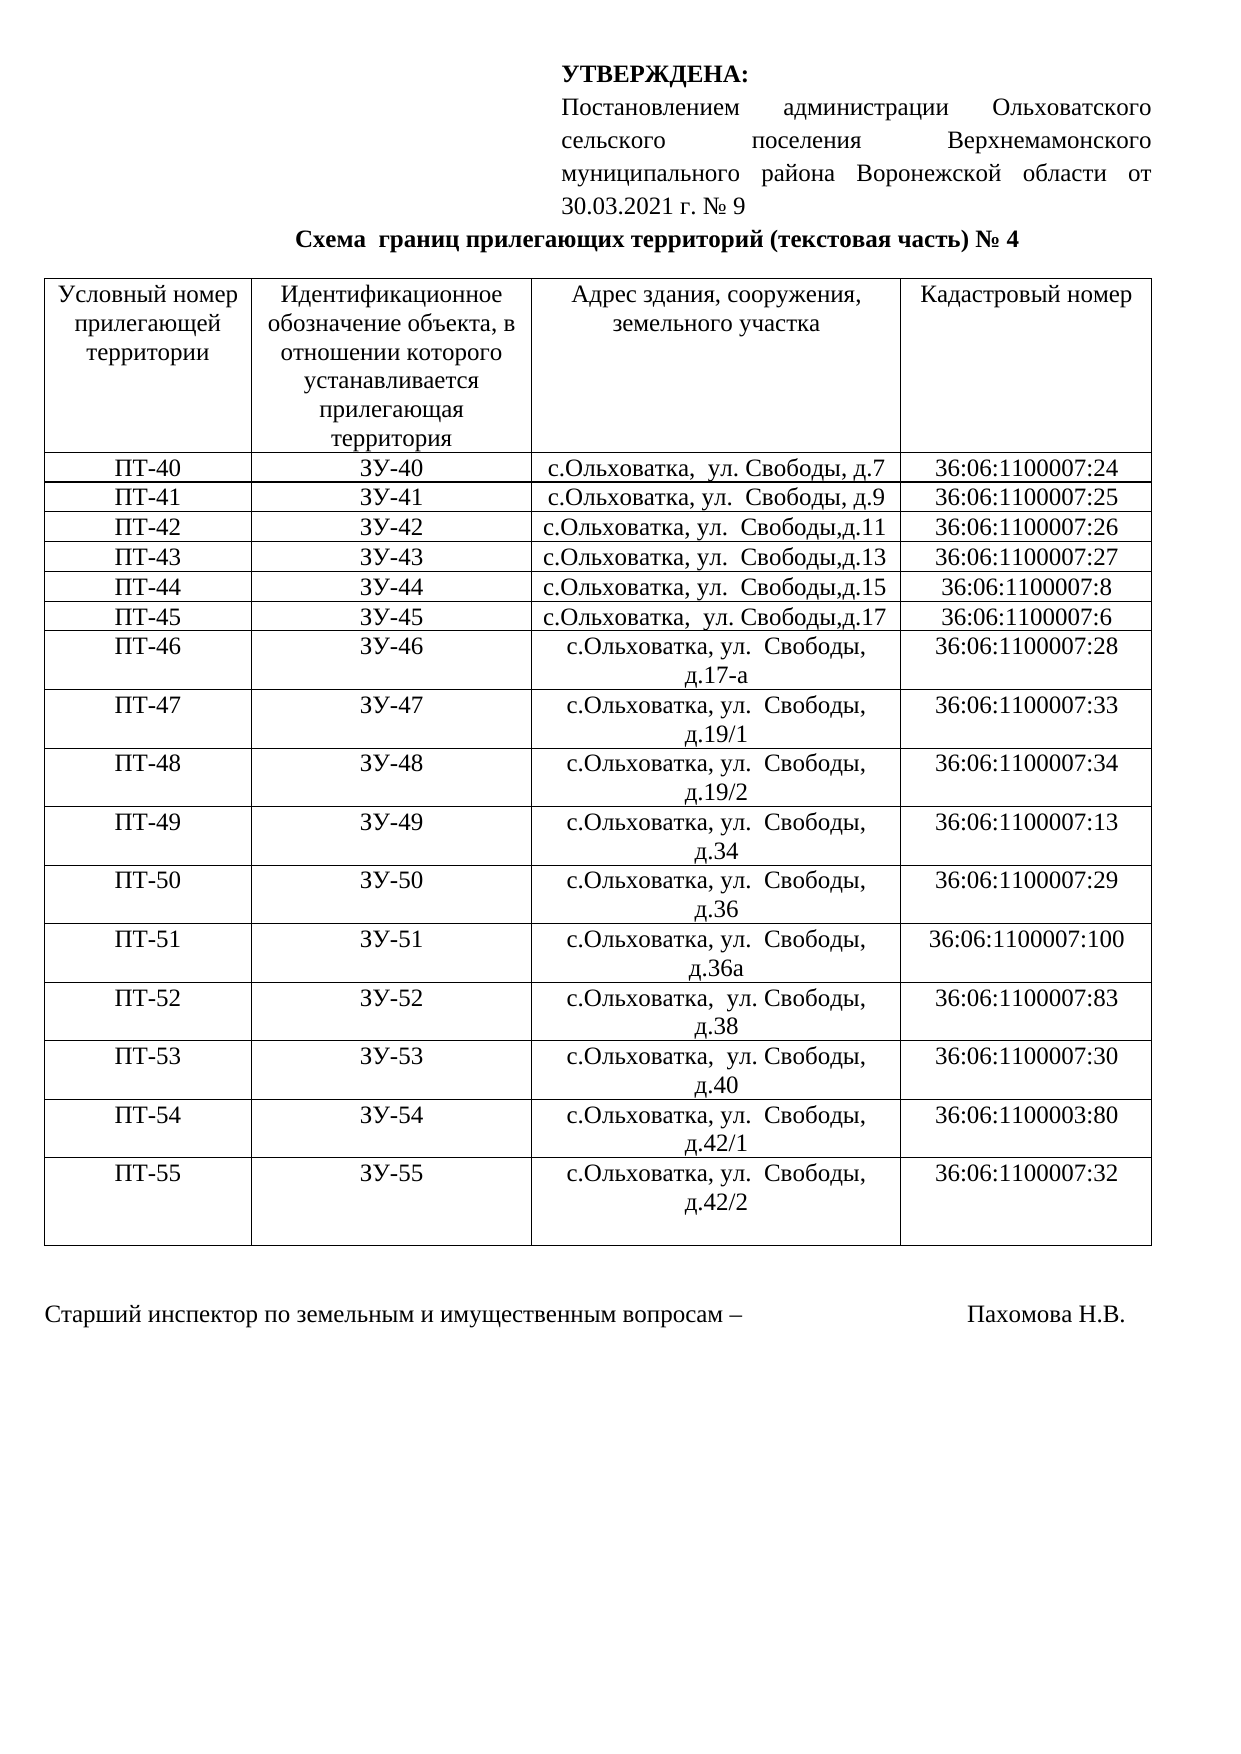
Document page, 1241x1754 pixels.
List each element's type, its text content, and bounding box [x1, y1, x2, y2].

table_cell ПТ-40 [45, 453, 251, 481]
table_cell ПТ-45 [45, 602, 251, 630]
table_cell с.Ольховатка, ул. Свободы, д.34 [532, 807, 900, 864]
table_cell с.Ольховатка, ул. Свободы, д.42/1 [532, 1100, 900, 1157]
table_cell 36:06:1100007:33 [901, 690, 1151, 747]
table_cell ЗУ-49 [252, 807, 531, 864]
table_cell ЗУ-42 [252, 512, 531, 541]
text Схема границ прилегающих территорий (текстовая часть) № 4 [162, 224, 1152, 253]
table_cell с.Ольховатка, ул. Свободы, д.9 [532, 483, 900, 511]
table_cell ПТ-43 [45, 542, 251, 571]
table_cell с.Ольховатка, ул. Свободы,д.17 [532, 602, 900, 630]
table_cell 36:06:1100003:80 [901, 1100, 1151, 1157]
table_cell 36:06:1100007:100 [901, 924, 1151, 982]
table_cell 36:06:1100007:24 [901, 453, 1151, 481]
text Постановлением администрации Ольховатского сельского поселения Верхнемамонского муниципального района Воронежской области от 30.03.2021 г. № 9 [561, 92, 1152, 220]
table_cell с.Ольховатка, ул. Свободы, д.40 [532, 1041, 900, 1099]
table_cell ЗУ-51 [252, 924, 531, 982]
table_cell ЗУ-53 [252, 1041, 531, 1099]
table_cell с.Ольховатка, ул. Свободы,д.15 [532, 572, 900, 601]
table_cell ПТ-51 [45, 924, 251, 982]
table_cell с.Ольховатка, ул. Свободы, д.38 [532, 983, 900, 1040]
table_cell 36:06:1100007:6 [901, 602, 1151, 630]
table_cell ПТ-55 [45, 1158, 251, 1244]
table_cell ЗУ-44 [252, 572, 531, 601]
table_cell 36:06:1100007:8 [901, 572, 1151, 601]
table_cell ПТ-53 [45, 1041, 251, 1099]
table_cell ПТ-42 [45, 512, 251, 541]
table_cell с.Ольховатка, ул. Свободы, д.36а [532, 924, 900, 982]
table_cell ПТ-46 [45, 631, 251, 689]
table_cell ЗУ-43 [252, 542, 531, 571]
table_header Адрес здания, сооружения, земельного участка [532, 279, 900, 452]
table_cell 36:06:1100007:25 [901, 483, 1151, 511]
table_cell ПТ-48 [45, 749, 251, 806]
table_header Условный номер прилегающей территории [45, 279, 251, 452]
table_cell ЗУ-52 [252, 983, 531, 1040]
table_cell с.Ольховатка, ул. Свободы, д.19/2 [532, 749, 900, 806]
table_header Кадастровый номер [901, 279, 1151, 452]
table_cell ЗУ-46 [252, 631, 531, 689]
table_cell с.Ольховатка, ул. Свободы,д.13 [532, 542, 900, 571]
table_cell с.Ольховатка, ул. Свободы,д.11 [532, 512, 900, 541]
table_cell 36:06:1100007:32 [901, 1158, 1151, 1244]
table_cell ПТ-54 [45, 1100, 251, 1157]
table_header Идентификационное обозначение объекта, в отношении которого устанавливается прилегающая территория [252, 279, 531, 452]
table_cell 36:06:1100007:30 [901, 1041, 1151, 1099]
table_cell 36:06:1100007:13 [901, 807, 1151, 864]
table_cell 36:06:1100007:83 [901, 983, 1151, 1040]
text Старший инспектор по земельным и имущественным вопросам – Пахомова Н.В. [44, 1299, 1152, 1328]
table_cell с.Ольховатка, ул. Свободы, д.17-а [532, 631, 900, 689]
table_cell ЗУ-41 [252, 483, 531, 511]
table_cell 36:06:1100007:29 [901, 866, 1151, 923]
table_cell ПТ-49 [45, 807, 251, 864]
table_cell ПТ-47 [45, 690, 251, 747]
table_cell 36:06:1100007:27 [901, 542, 1151, 571]
table_cell ЗУ-50 [252, 866, 531, 923]
table_cell ЗУ-47 [252, 690, 531, 747]
table_cell с.Ольховатка, ул. Свободы, д.19/1 [532, 690, 900, 747]
text УТВЕРЖДЕНА: [561, 59, 1152, 88]
table_cell ЗУ-48 [252, 749, 531, 806]
table_cell 36:06:1100007:26 [901, 512, 1151, 541]
table_cell ЗУ-54 [252, 1100, 531, 1157]
table_cell с.Ольховатка, ул. Свободы, д.7 [532, 453, 900, 481]
table_cell ЗУ-45 [252, 602, 531, 630]
table_cell ПТ-41 [45, 483, 251, 511]
table_cell ПТ-50 [45, 866, 251, 923]
table_cell 36:06:1100007:28 [901, 631, 1151, 689]
table_cell ПТ-44 [45, 572, 251, 601]
table_cell с.Ольховатка, ул. Свободы, д.42/2 [532, 1158, 900, 1244]
table_cell ЗУ-40 [252, 453, 531, 481]
table_cell ЗУ-55 [252, 1158, 531, 1244]
table_cell ПТ-52 [45, 983, 251, 1040]
table_cell с.Ольховатка, ул. Свободы, д.36 [532, 866, 900, 923]
table_cell 36:06:1100007:34 [901, 749, 1151, 806]
